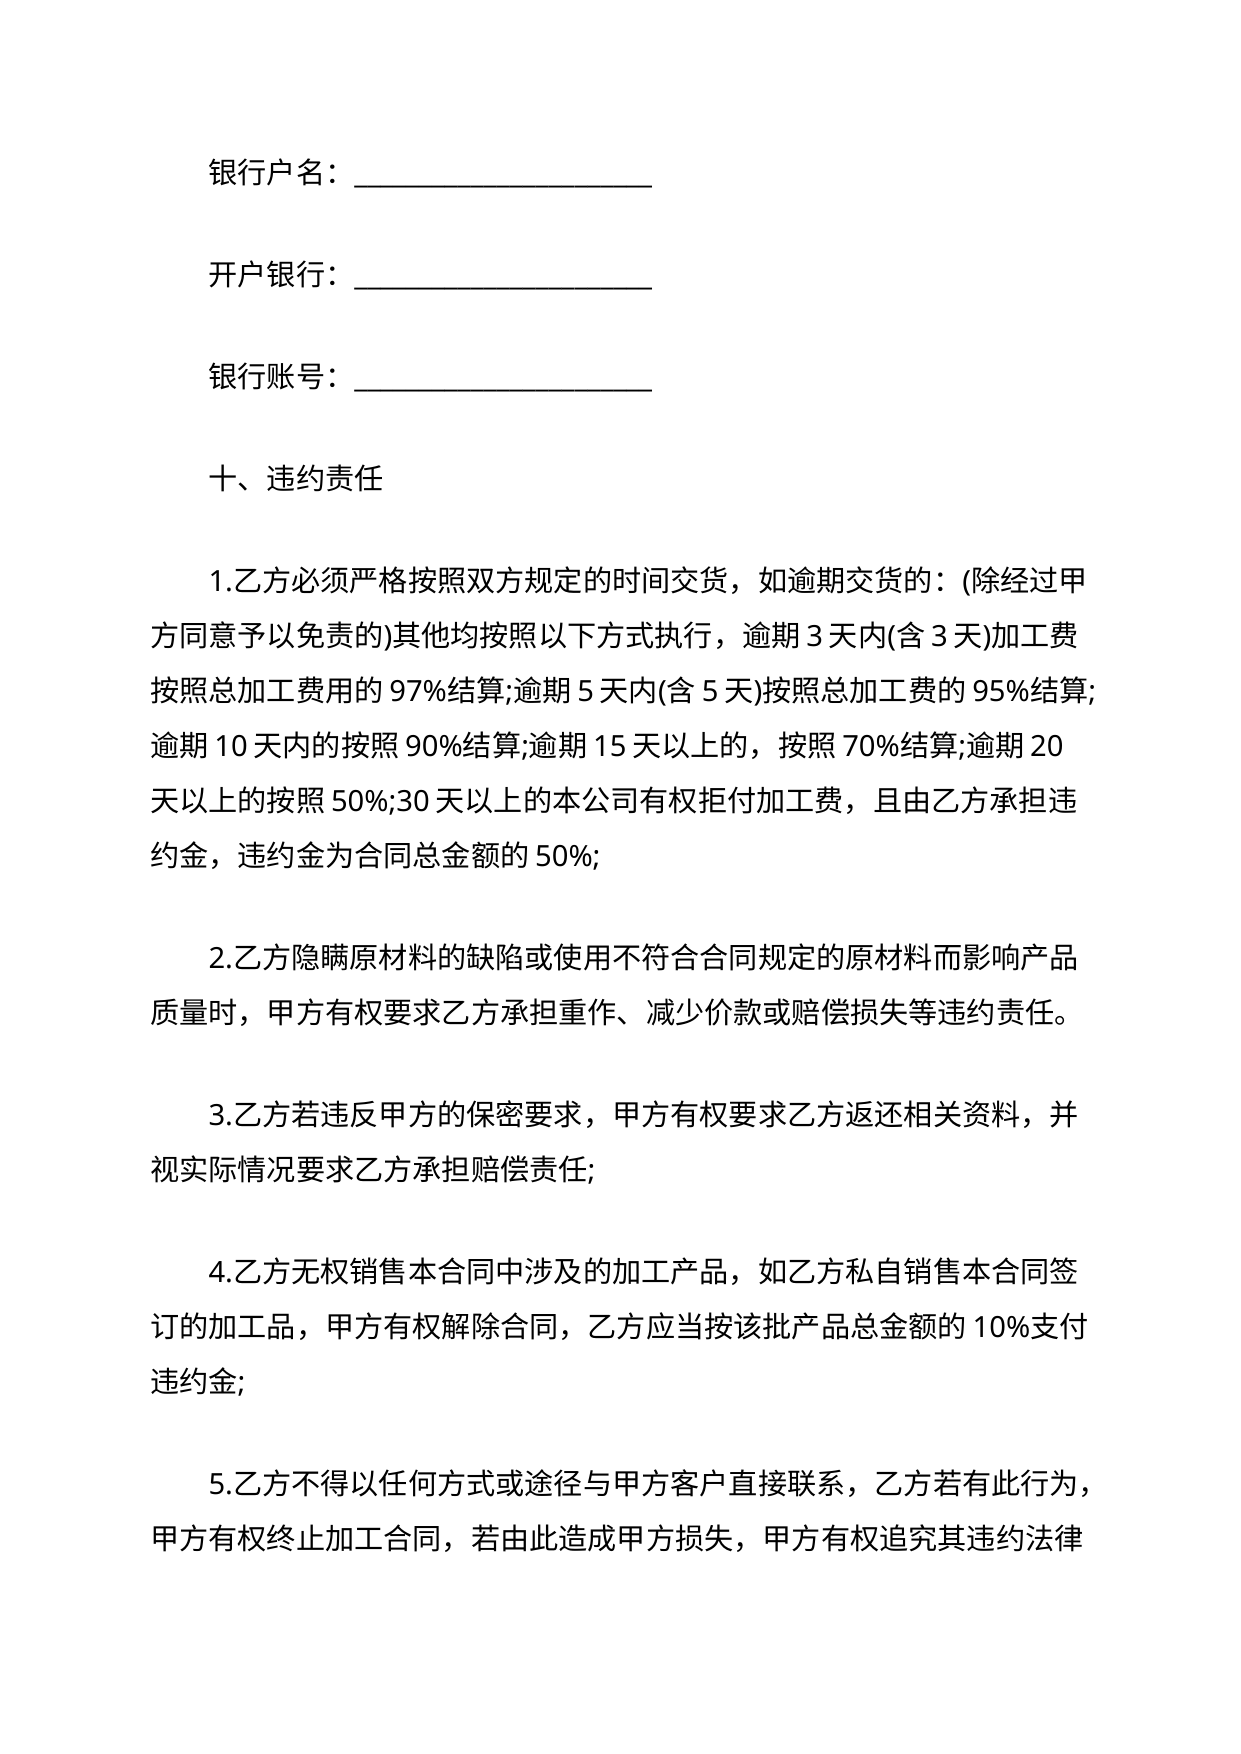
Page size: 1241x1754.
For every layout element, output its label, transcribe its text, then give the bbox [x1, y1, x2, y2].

text 4.乙方无权销售本合同中涉及的加工产品，如乙方私自销售本合同签订的加工品，甲方有权解除合同，乙方应当按该批产品总金额的10%支付违约金; [150, 1248, 1090, 1401]
text 开户银行：_______________________ [150, 252, 1090, 294]
text 银行账号：_______________________ [150, 354, 1090, 396]
text 1.乙方必须严格按照双方规定的时间交货，如逾期交货的：(除经过甲方同意予以免责的)其他均按照以下方式执行，逾期3天内(含3天)加工费按照总加工费用的97%结算;逾期5天内(含5天)按照总加工费的95%结算;逾期10天内的按照90%结算;逾期15天以上的，按照70%结算;逾期20天以上的按照50%;30天以上的本公司有权拒付加工费，且由乙方承担违约金，违约金为合同总金额的50%; [150, 558, 1090, 875]
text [150, 1460, 1090, 1558]
text 3.乙方若违反甲方的保密要求，甲方有权要求乙方返还相关资料，并视实际情况要求乙方承担赔偿责任; [150, 1091, 1090, 1189]
text 2.乙方隐瞒原材料的缺陷或使用不符合合同规定的原材料而影响产品质量时，甲方有权要求乙方承担重作、减少价款或赔偿损失等违约责任。 [150, 935, 1090, 1032]
text 十、违约责任 [150, 456, 1090, 498]
text 银行户名：_______________________ [150, 150, 1090, 192]
